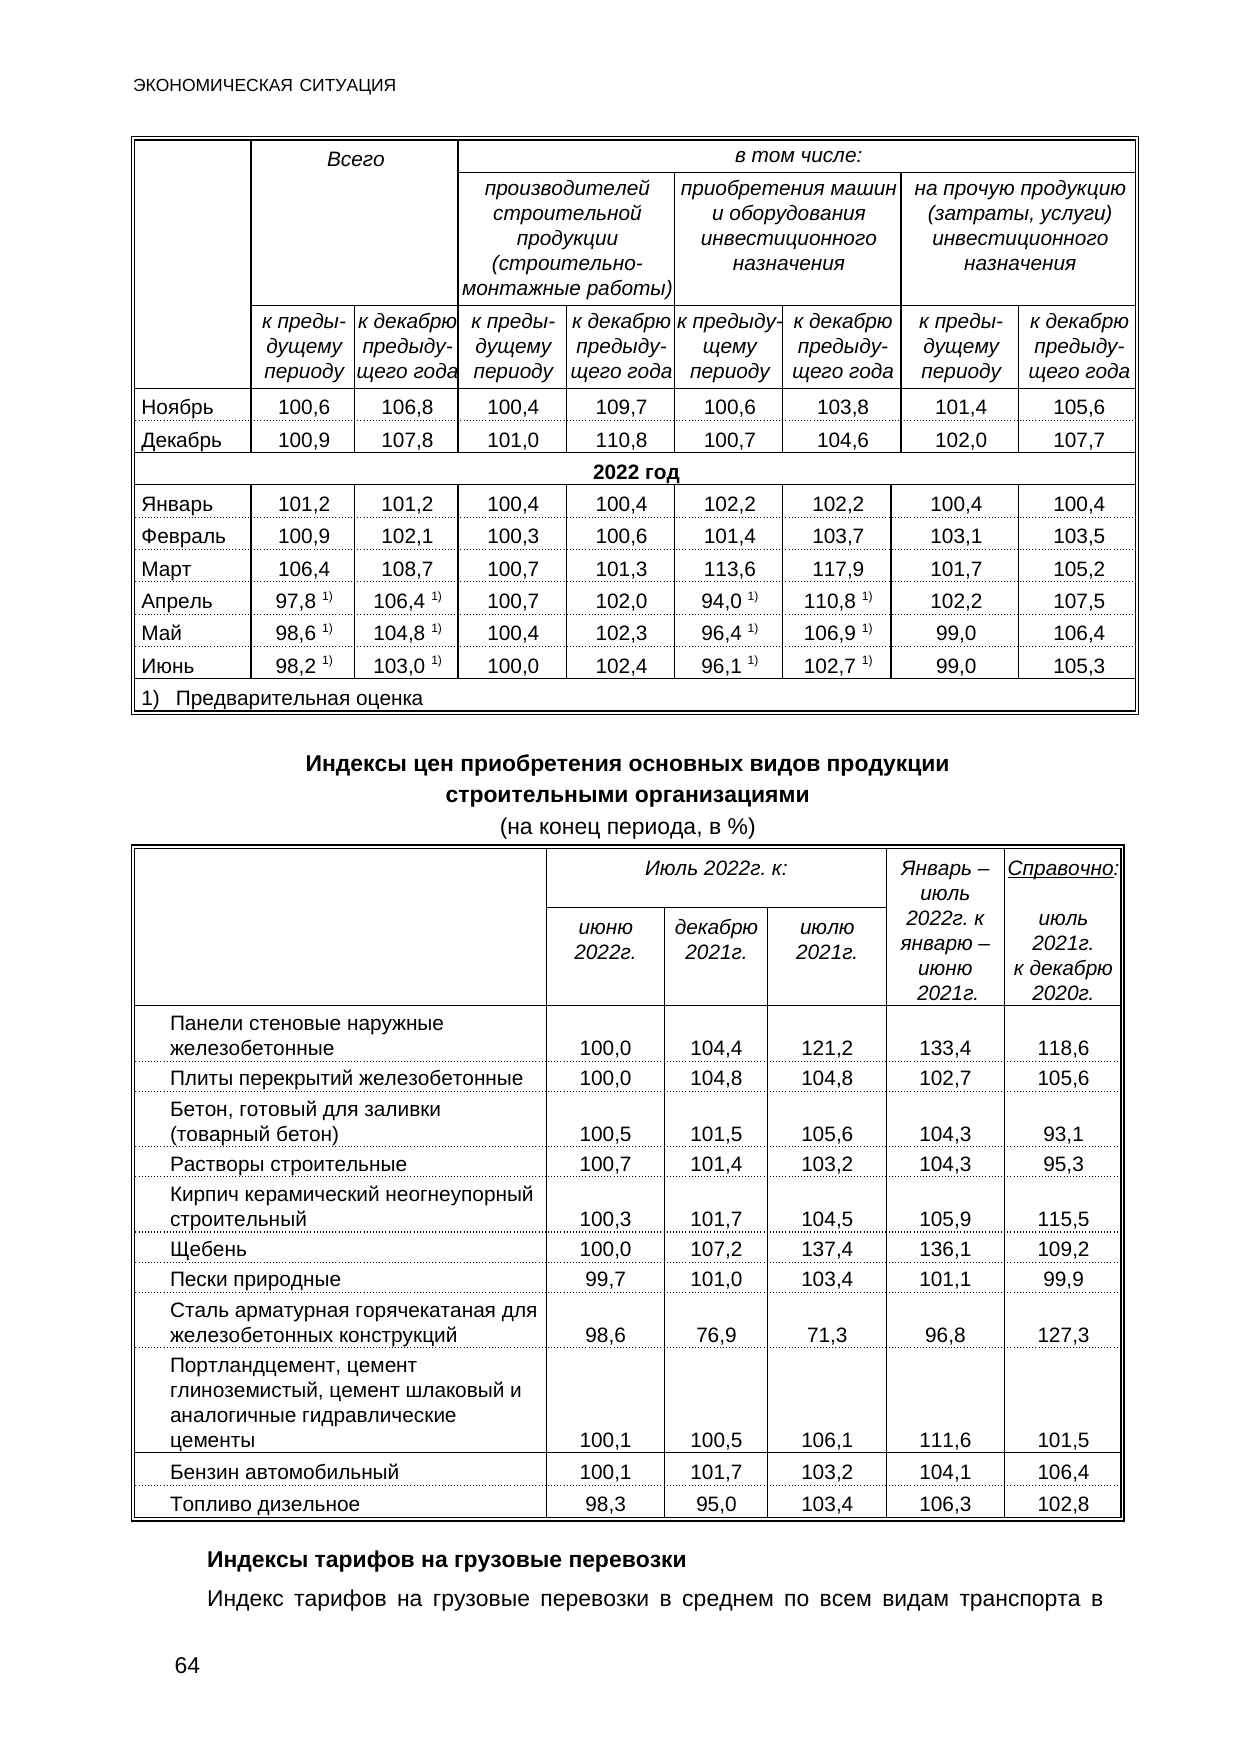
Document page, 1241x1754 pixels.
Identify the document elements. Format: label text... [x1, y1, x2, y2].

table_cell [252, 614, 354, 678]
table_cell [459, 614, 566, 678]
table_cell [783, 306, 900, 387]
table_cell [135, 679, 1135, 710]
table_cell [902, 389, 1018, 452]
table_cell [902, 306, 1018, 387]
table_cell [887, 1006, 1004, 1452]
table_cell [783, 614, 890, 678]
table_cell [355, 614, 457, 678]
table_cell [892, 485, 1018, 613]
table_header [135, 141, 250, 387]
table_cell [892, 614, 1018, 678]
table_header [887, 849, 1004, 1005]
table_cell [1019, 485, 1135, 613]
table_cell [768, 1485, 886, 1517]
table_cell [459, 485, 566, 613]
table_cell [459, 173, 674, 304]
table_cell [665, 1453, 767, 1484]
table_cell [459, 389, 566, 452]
text Индексы цен приобретения основных видов продукции строительными организациями (на конец периода, в %) [133, 750, 1122, 839]
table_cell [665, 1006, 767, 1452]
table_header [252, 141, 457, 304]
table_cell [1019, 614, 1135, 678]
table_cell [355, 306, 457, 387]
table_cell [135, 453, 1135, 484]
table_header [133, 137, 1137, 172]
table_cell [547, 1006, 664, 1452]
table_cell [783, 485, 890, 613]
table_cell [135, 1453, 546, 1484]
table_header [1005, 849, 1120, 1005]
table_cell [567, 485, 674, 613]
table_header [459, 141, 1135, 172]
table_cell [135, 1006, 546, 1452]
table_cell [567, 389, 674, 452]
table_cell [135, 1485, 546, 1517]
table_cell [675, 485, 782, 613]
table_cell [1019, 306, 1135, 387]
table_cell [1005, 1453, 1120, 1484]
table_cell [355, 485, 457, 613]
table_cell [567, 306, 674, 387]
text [133, 1585, 1104, 1612]
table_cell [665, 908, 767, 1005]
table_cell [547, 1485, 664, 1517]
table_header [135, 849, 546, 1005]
text Индексы тарифов на грузовые перевозки [207, 1546, 1104, 1573]
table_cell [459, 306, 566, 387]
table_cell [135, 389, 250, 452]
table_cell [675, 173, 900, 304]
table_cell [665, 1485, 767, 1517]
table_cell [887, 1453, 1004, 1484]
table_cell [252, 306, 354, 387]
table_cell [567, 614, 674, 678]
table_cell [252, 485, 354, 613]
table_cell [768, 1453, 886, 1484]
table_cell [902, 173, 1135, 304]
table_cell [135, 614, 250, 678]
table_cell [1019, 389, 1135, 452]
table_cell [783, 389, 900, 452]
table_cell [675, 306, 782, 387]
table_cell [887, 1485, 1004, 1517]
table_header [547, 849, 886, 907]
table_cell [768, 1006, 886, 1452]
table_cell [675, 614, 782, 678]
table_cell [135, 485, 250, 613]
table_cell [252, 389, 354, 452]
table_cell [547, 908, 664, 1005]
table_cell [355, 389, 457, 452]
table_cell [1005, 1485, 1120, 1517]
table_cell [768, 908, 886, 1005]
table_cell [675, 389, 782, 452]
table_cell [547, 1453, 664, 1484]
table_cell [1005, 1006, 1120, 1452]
